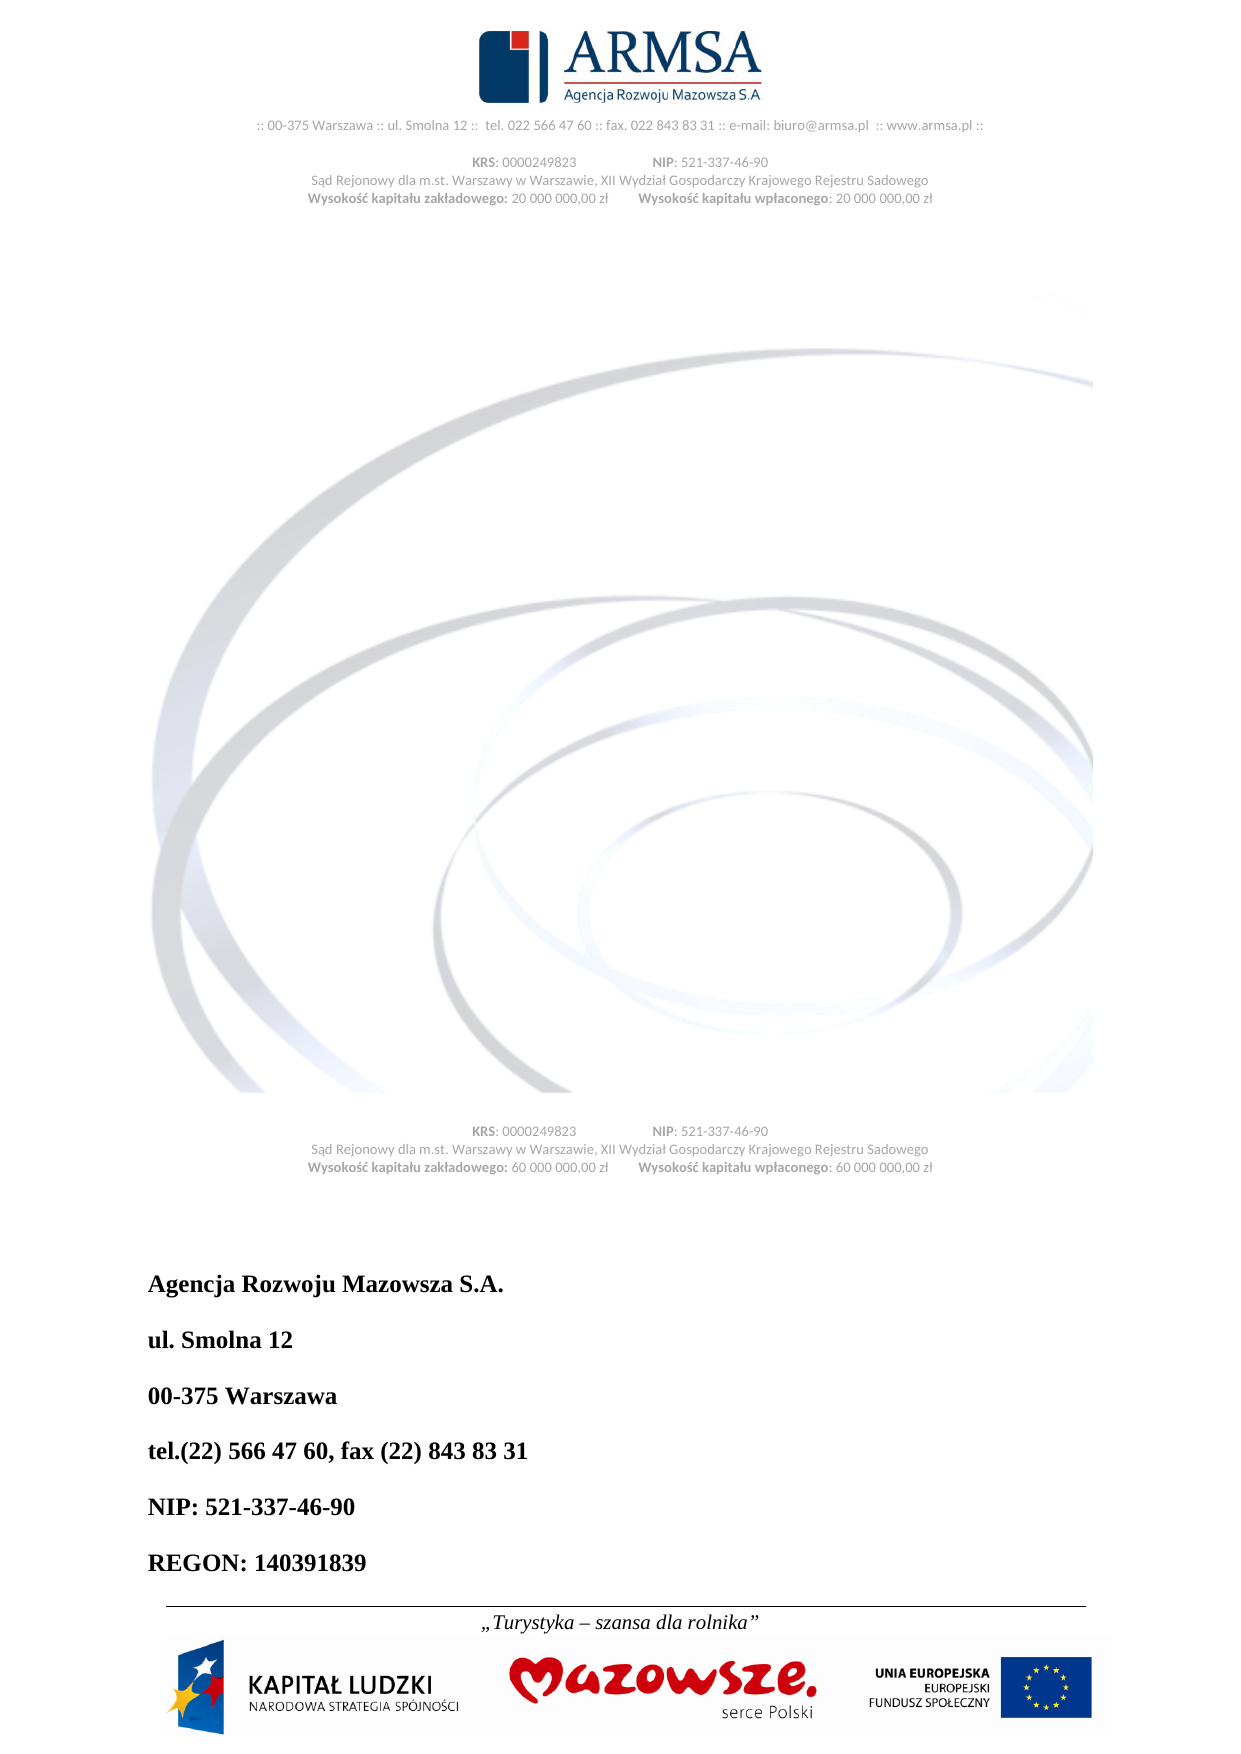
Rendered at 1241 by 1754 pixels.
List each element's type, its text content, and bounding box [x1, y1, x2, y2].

text ul. Smolna 12 [148, 1325, 1092, 1354]
picture [166, 1637, 1112, 1737]
text Agencja Rozwoju Mazowsza S.A. [148, 1269, 1092, 1298]
picture [479, 31, 762, 103]
text 00-375 Warszawa [148, 1381, 1092, 1409]
text REGON: 140391839 [148, 1548, 1092, 1576]
text NIP: 521-337-46-90 [148, 1492, 1092, 1521]
text tel.(22) 566 47 60, fax (22) 843 83 31 [148, 1436, 1092, 1465]
